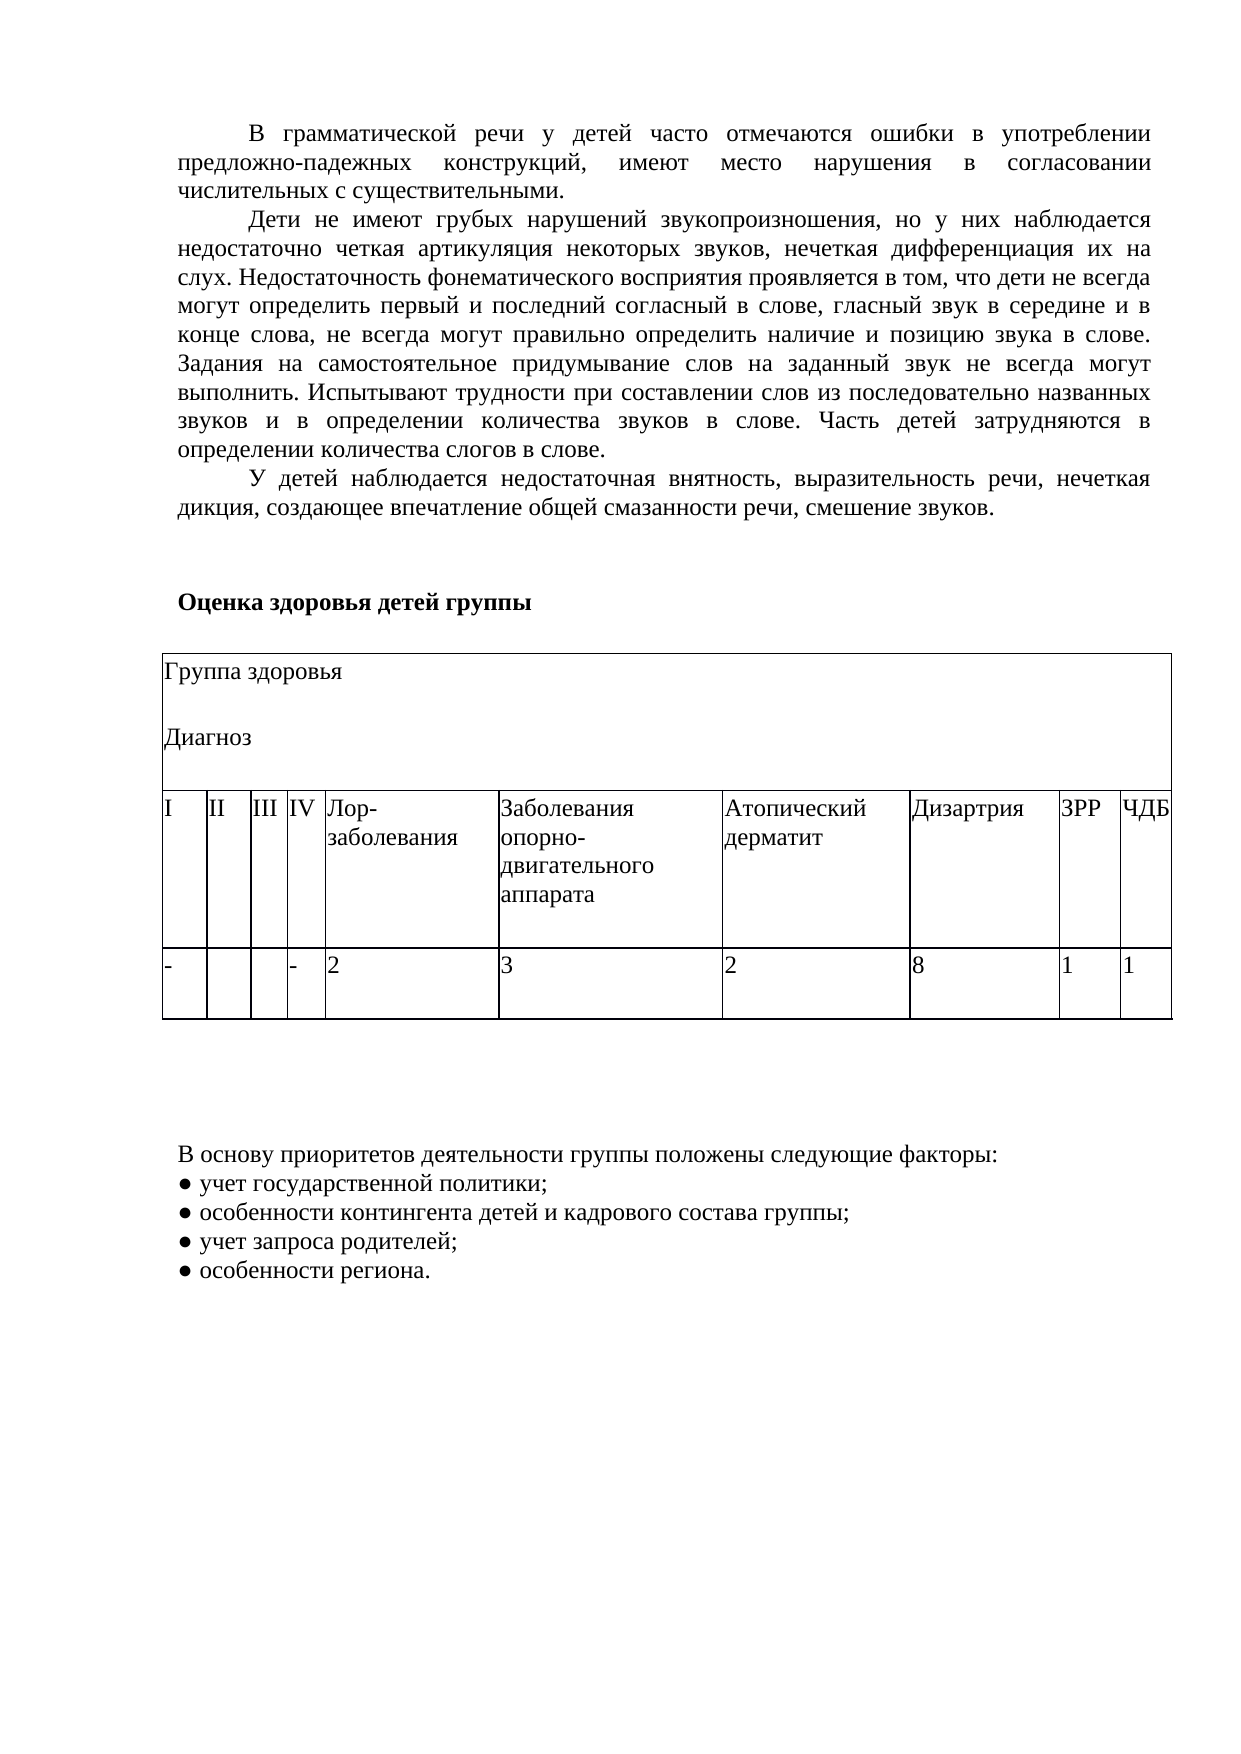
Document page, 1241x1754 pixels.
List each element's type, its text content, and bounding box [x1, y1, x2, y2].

table_cell ЗРР [1060, 791, 1120, 947]
table_cell ЧДБ [1121, 791, 1171, 947]
table_cell IV [288, 791, 325, 947]
table_cell - [288, 949, 325, 1018]
text У детей наблюдается недостаточная внятность, выразительность речи, нечеткая дикция, создающее впечатление общей смазанности речи, смешение звуков. [177, 463, 1152, 521]
text ● особенности контингента детей и кадрового состава группы; [177, 1197, 1152, 1226]
text В основу приоритетов деятельности группы положены следующие факторы: [177, 1139, 1152, 1168]
table_cell 8 [911, 949, 1059, 1018]
text Оценка здоровья детей группы [177, 587, 1152, 616]
text ● учет запроса родителей; [177, 1226, 1152, 1255]
table_cell Дизартрия [911, 791, 1059, 947]
table_cell 3 [500, 949, 722, 1018]
table_cell 1 [1121, 949, 1171, 1018]
table_cell Лор-заболевания [326, 791, 498, 947]
text ● учет государственной политики; [177, 1168, 1152, 1197]
text Дети не имеют грубых нарушений звукопроизношения, но у них наблюдается недостаточно четкая артикуляция некоторых звуков, нечеткая дифференциация их на слух. Недостаточность фонематического восприятия проявляется в том, что дети не всегда могут определить первый и последний согласный в слове, гласный звук в середине и в конце слова, не всегда могут правильно определить наличие и позицию звука в слове. Задания на самостоятельное придумывание слов на заданный звук не всегда могут выполнить. Испытывают трудности при составлении слов из последовательно названных звуков и в определении количества звуков в слове. Часть детей затрудняются в определении количества слогов в слове. [177, 204, 1152, 463]
table_cell III [252, 791, 287, 947]
text ● особенности региона. [177, 1255, 1152, 1284]
table_cell Заболевания опорно-двигательного аппарата [500, 791, 722, 947]
table_header [690, 654, 1171, 790]
text В грамматической речи у детей часто отмечаются ошибки в употреблении предложно-падежных конструкций, имеют место нарушения в согласовании числительных с существительными. [177, 118, 1152, 204]
table_cell I [163, 791, 206, 947]
table_header Группа здоровья Диагноз [163, 654, 690, 790]
table_cell 2 [326, 949, 498, 1018]
table_cell - [163, 949, 206, 1018]
table_cell Атопический дерматит [723, 791, 909, 947]
table_cell 1 [1060, 949, 1120, 1018]
table_cell II [208, 791, 250, 947]
table_cell [252, 949, 287, 1018]
table_cell [208, 949, 250, 1018]
table_cell 2 [723, 949, 909, 1018]
